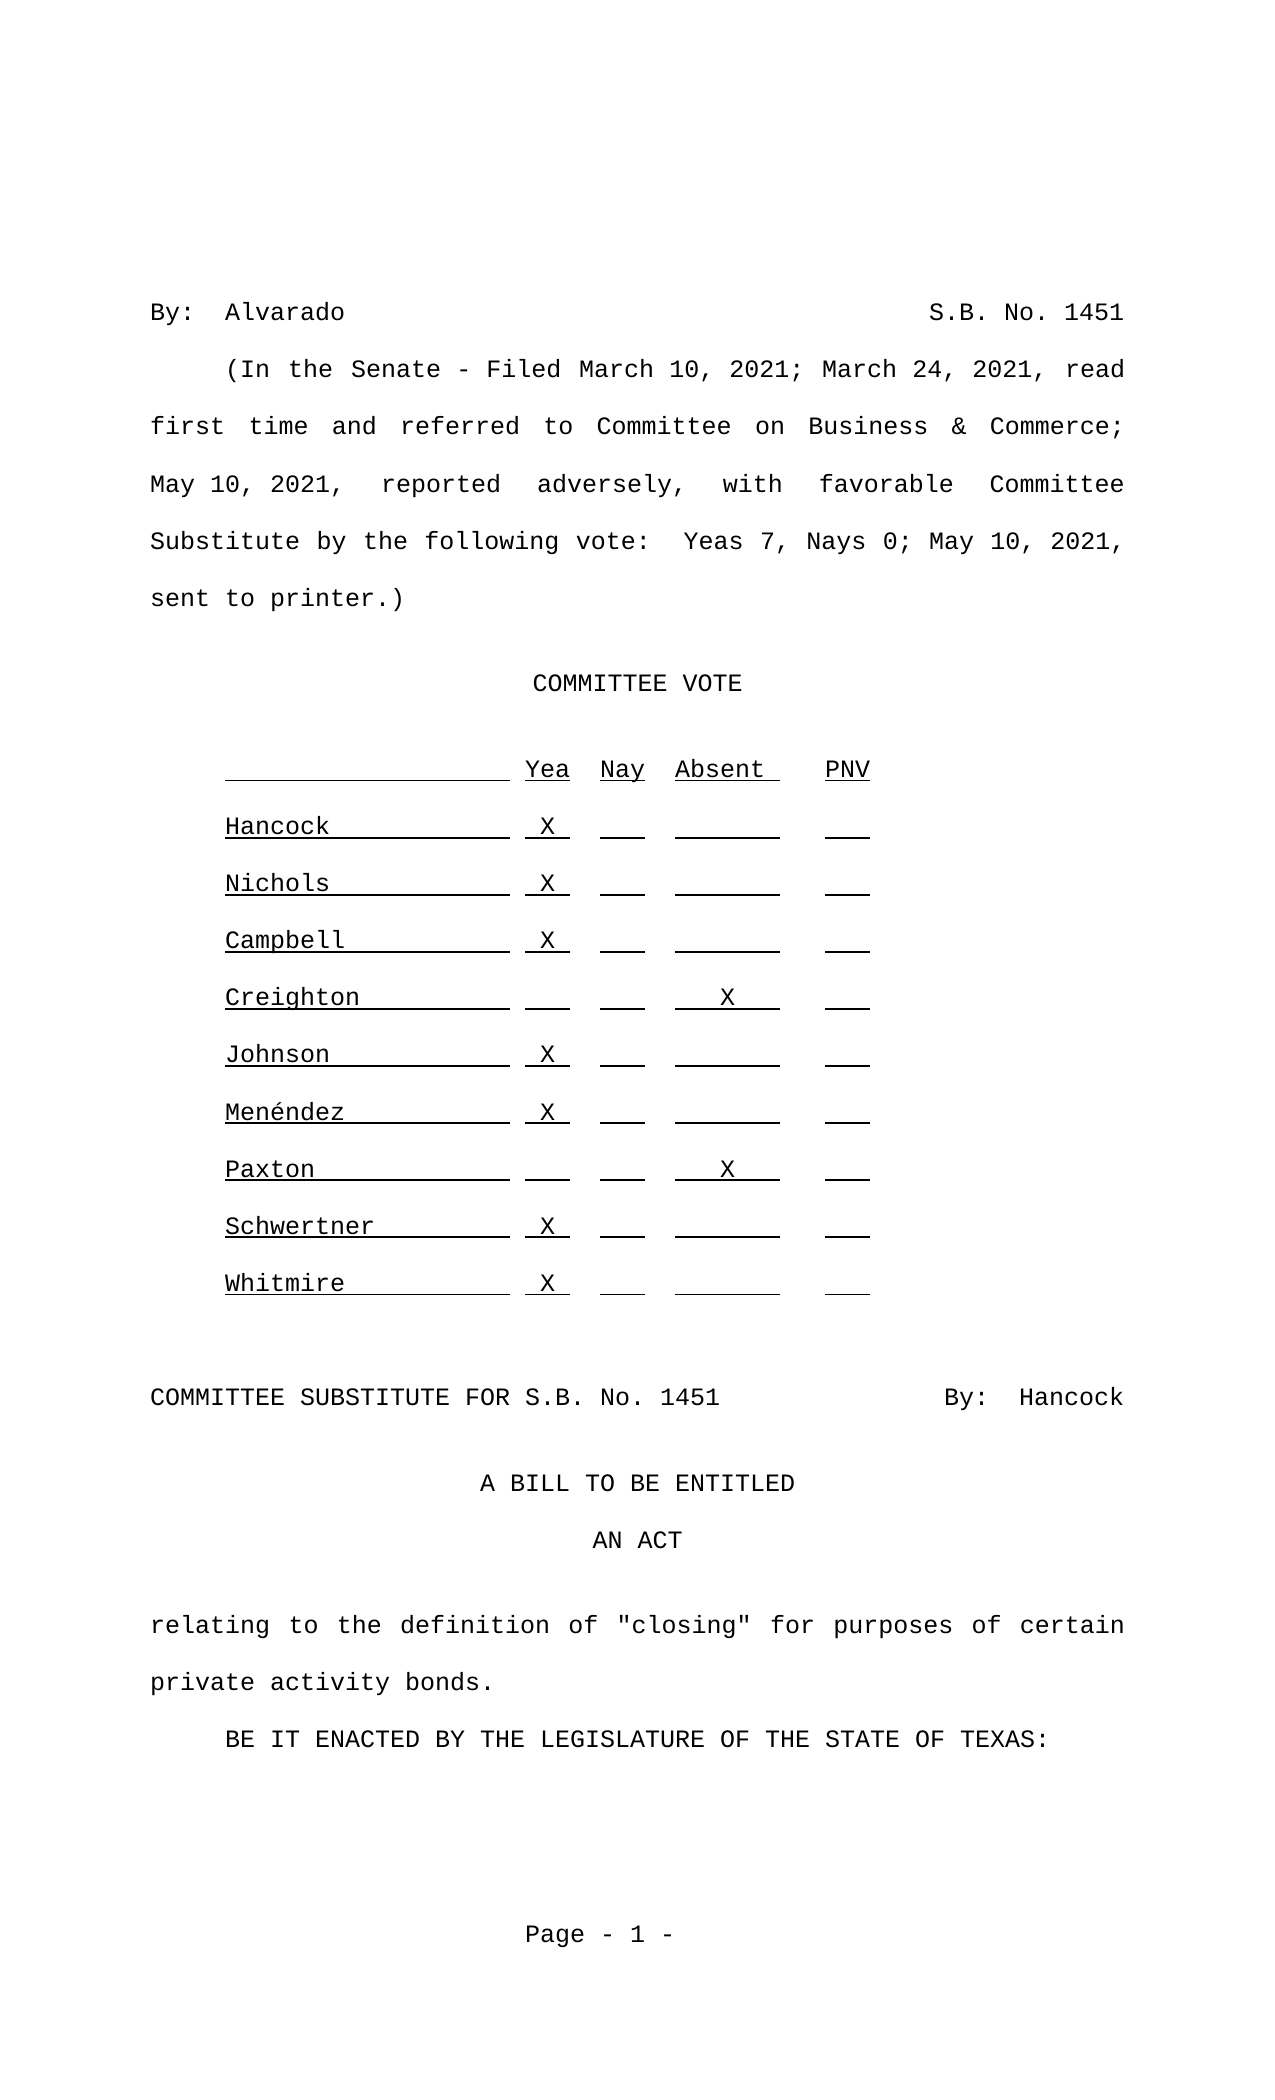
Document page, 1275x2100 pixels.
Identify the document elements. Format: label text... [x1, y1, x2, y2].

text COMMITTEE SUBSTITUTE FOR S.B. No. 1451 By: Hancock [150, 1384, 1125, 1413]
text Campbell X [150, 928, 975, 956]
text relating to the definition of "closing" for purposes of certain private activity bonds. [150, 1613, 1125, 1698]
text Schwertner X [150, 1213, 975, 1242]
text Whitmire X [150, 1270, 975, 1299]
text (In the Senate - Filed March 10, 2021; March 24, 2021, read first time and referred to Committee on Business & Commerce; May 10, 2021, reported adversely, with favorable Committee Substitute by the following vote: Yeas 7, Nays 0; May 10, 2021, sent to printer.) [150, 357, 1125, 614]
text Paxton X [150, 1156, 975, 1184]
text Johnson X [150, 1042, 975, 1070]
text Hancock X [150, 813, 975, 842]
text Yea Nay Absent PNV [150, 756, 975, 785]
text Nichols X [150, 871, 975, 899]
text COMMITTEE VOTE [150, 671, 1125, 699]
text Menéndez X [150, 1099, 975, 1127]
text By: Alvarado S.B. No. 1451 [150, 300, 1125, 328]
text BE IT ENACTED BY THE LEGISLATURE OF THE STATE OF TEXAS: [150, 1727, 1125, 1755]
text A BILL TO BE ENTITLED [150, 1470, 1125, 1498]
text AN ACT [150, 1527, 1125, 1556]
text Creighton X [150, 985, 975, 1013]
